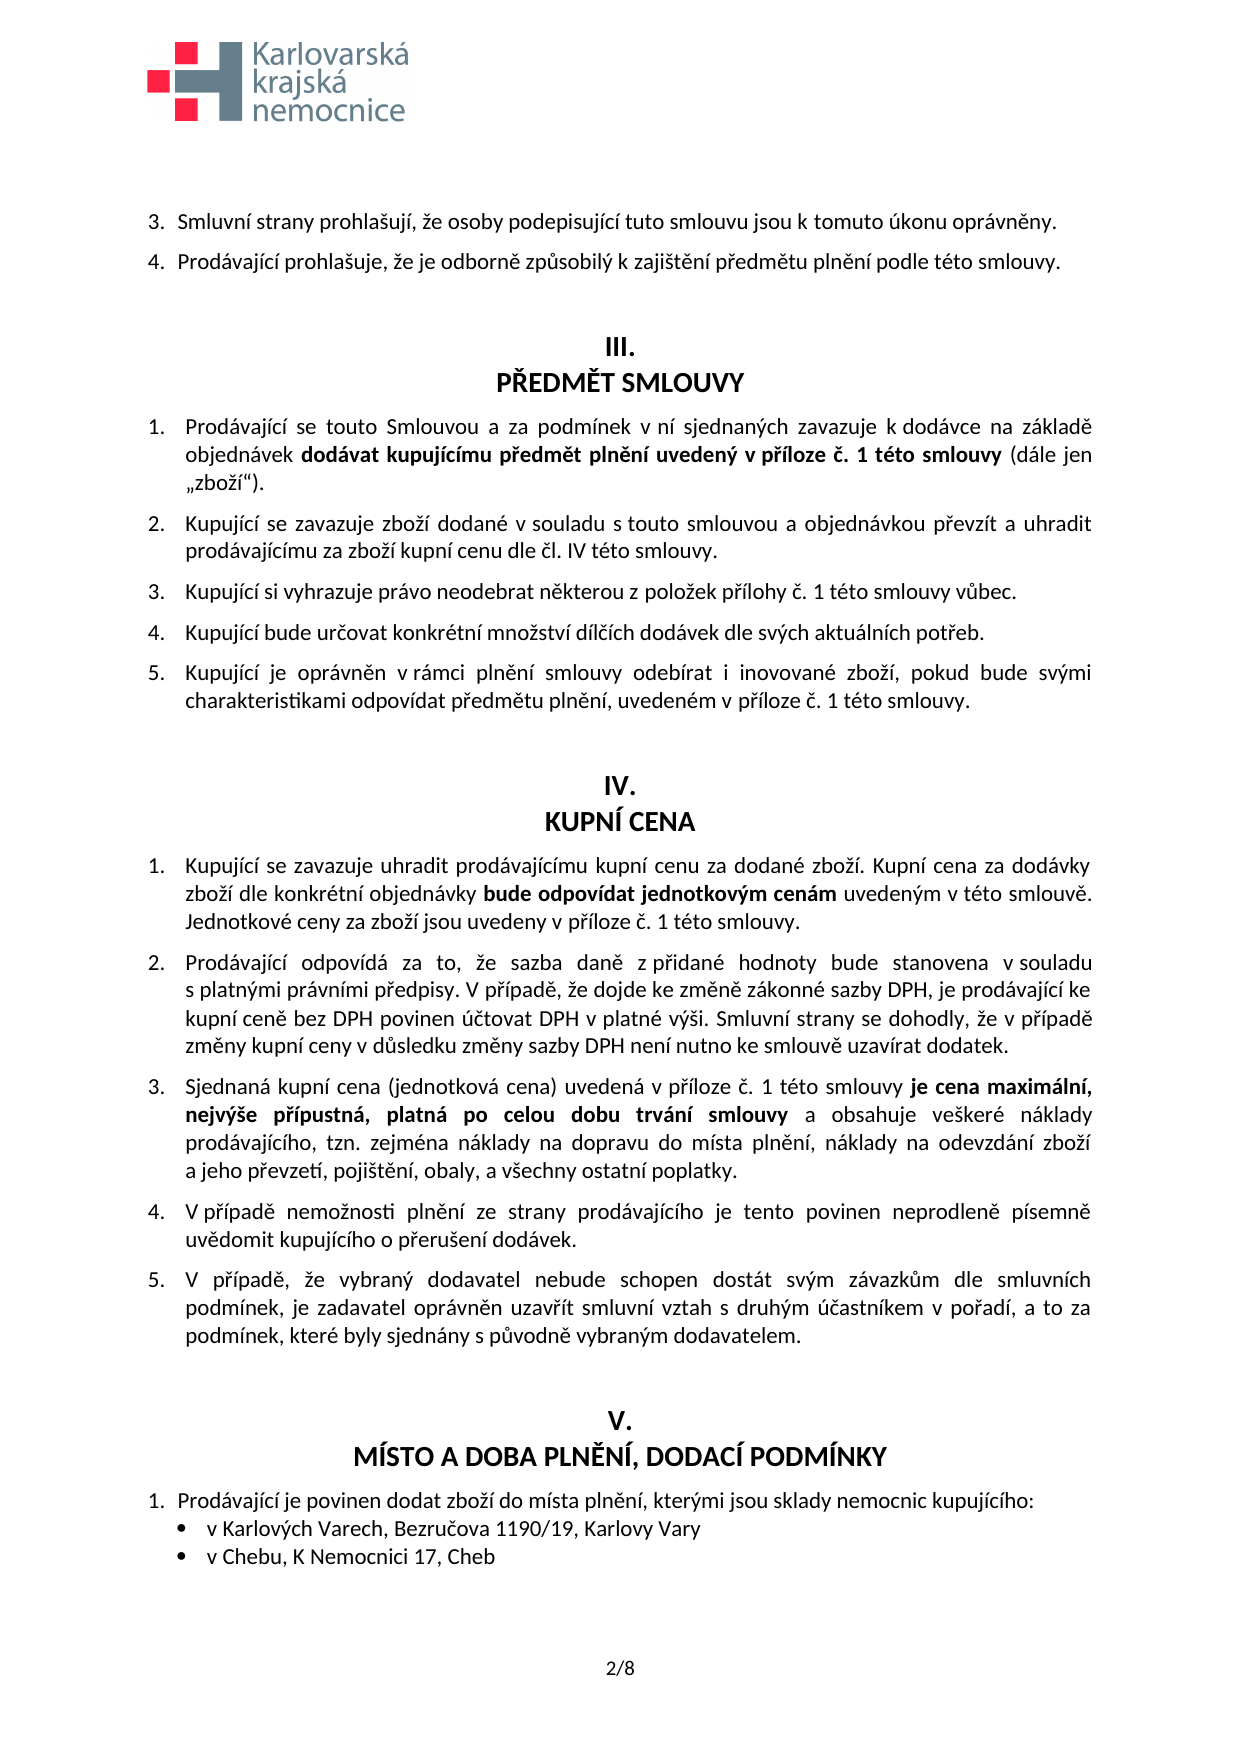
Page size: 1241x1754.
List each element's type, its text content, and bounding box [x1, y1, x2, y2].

list Prodávající prohlašuje, že je odborně způsobilý k zajištění předmětu plnění podle této smlouvy. [148, 247, 1093, 275]
list Sjednaná kupní cena (jednotková cena) uvedená v příloze č. 1 této smlouvy je cena maximální, nejvýše přípustná, platná po celou dobu trvání smlouvy a obsahuje veškeré náklady prodávajícího, tzn. zejména náklady na dopravu do místa plnění, náklady na odevzdání zboží a jeho převzetí, pojištění, obaly, a všechny ostatní poplatky. [148, 1072, 1093, 1184]
list v Chebu, K Nemocnici 17, Cheb [177, 1542, 1093, 1570]
list V případě, že vybraný dodavatel nebude schopen dostát svým závazkům dle smluvních podmínek, je zadavatel oprávněn uzavřít smluvní vztah s druhým účastníkem v pořadí, a to za podmínek, které byly sjednány s původně vybraným dodavatelem. [148, 1265, 1093, 1349]
list Kupující bude určovat konkrétní množství dílčích dodávek dle svých aktuálních potřeb. [148, 618, 1093, 646]
subtitle Předmět smlouvy [148, 364, 1093, 399]
list Kupující se zavazuje zboží dodané v souladu s touto smlouvou a objednávkou převzít a uhradit prodávajícímu za zboží kupní cenu dle čl. IV této smlouvy. [148, 509, 1093, 565]
list Kupující se zavazuje uhradit prodávajícímu kupní cenu za dodané zboží. Kupní cena za dodávky zboží dle konkrétní objednávky bude odpovídat jednotkovým cenám uvedeným v této smlouvě. Jednotkové ceny za zboží jsou uvedeny v příloze č. 1 této smlouvy. [148, 851, 1093, 935]
list Prodávající je povinen dodat zboží do místa plnění, kterými jsou sklady nemocnic kupujícího: [148, 1486, 1093, 1514]
subtitle III. [148, 328, 1093, 364]
list Prodávající se touto Smlouvou a za podmínek v ní sjednaných zavazuje k dodávce na základě objednávek dodávat kupujícímu předmět plnění uvedený v příloze č. 1 této smlouvy (dále jen „zboží“). [148, 412, 1093, 496]
picture [147, 42, 413, 122]
list Prodávající odpovídá za to, že sazba daně z přidané hodnoty bude stanovena v souladu s platnými právními předpisy. V případě, že dojde ke změně zákonné sazby DPH, je prodávající ke kupní ceně bez DPH povinen účtovat DPH v platné výši. Smluvní strany se dohodly, že v případě změny kupní ceny v důsledku změny sazby DPH není nutno ke smlouvě uzavírat dodatek. [148, 948, 1093, 1060]
list Smluvní strany prohlašují, že osoby podepisující tuto smlouvu jsou k tomuto úkonu oprávněny. [148, 207, 1093, 235]
list Kupující si vyhrazuje právo neodebrat některou z položek přílohy č. 1 této smlouvy vůbec. [148, 577, 1093, 605]
list Kupující je oprávněn v rámci plnění smlouvy odebírat i inovované zboží, pokud bude svými charakteristikami odpovídat předmětu plnění, uvedeném v příloze č. 1 této smlouvy. [148, 658, 1093, 714]
subtitle V. [148, 1402, 1093, 1438]
subtitle Kupní cena [148, 803, 1093, 838]
subtitle Místo a doba plnění, dodací podmínky [148, 1438, 1093, 1474]
list V případě nemožnosti plnění ze strany prodávajícího je tento povinen neprodleně písemně uvědomit kupujícího o přerušení dodávek. [148, 1197, 1093, 1253]
list v Karlových Varech, Bezručova 1190/19, Karlovy Vary [177, 1514, 1093, 1542]
subtitle IV. [148, 767, 1093, 803]
